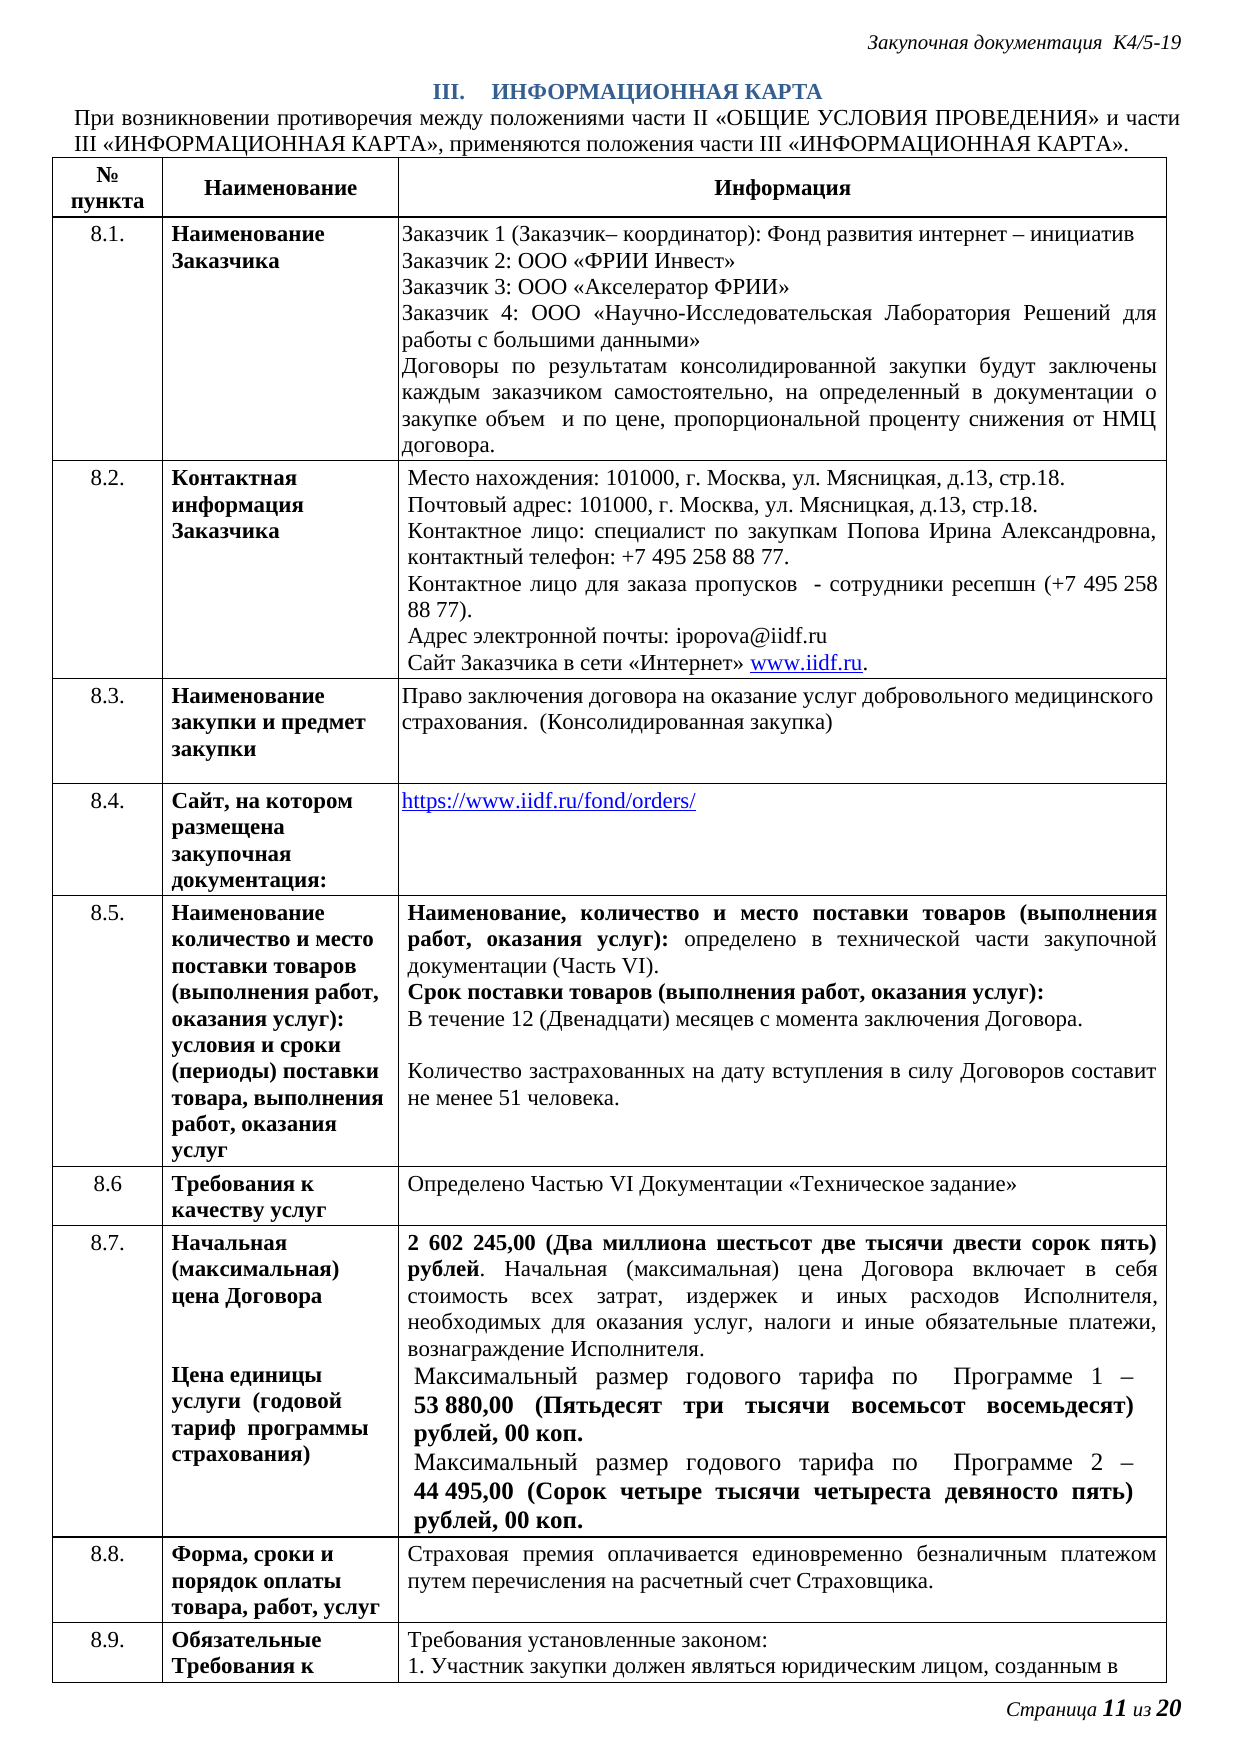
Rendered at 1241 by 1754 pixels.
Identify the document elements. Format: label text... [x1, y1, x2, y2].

table_cell Начальная (максимальная) цена Договора Цена единицы услуги (годовой тариф программы страхования) [163, 1226, 398, 1536]
table_cell Сайт, на котором размещена закупочная документация: [163, 784, 398, 895]
table_cell Заказчик 1 (Заказчик– координатор): Фонд развития интернет – инициатив Заказчик 2: ООО «ФРИИ Инвест» Заказчик 3: ООО «Акселератор ФРИИ» Заказчик 4: ООО «Научно-Исследовательская Лаборатория Решений для работы с большими данными» Договоры по результатам консолидированной закупки будут заключены каждым заказчиком самостоятельно, на определенный в документации о закупке объем и по цене, пропорциональной проценту снижения от НМЦ договора. [399, 218, 1166, 460]
table_cell 2 602 245,00 (Два миллиона шестьсот две тысячи двести сорок пять) рублей. Начальная (максимальная) цена Договора включает в себя стоимость всех затрат, издержек и иных расходов Исполнителя, необходимых для оказания услуг, налоги и иные обязательные платежи, вознаграждение Исполнителя. Максимальный размер годового тарифа по Программе 1 – 53 880,00 (Пятьдесят три тысячи восемьсот восемьдесят) рублей, 00 коп. Максимальный размер годового тарифа по Программе 2 – 44 495,00 (Сорок четыре тысячи четыреста девяносто пять) рублей, 00 коп. [399, 1226, 1166, 1536]
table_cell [163, 1623, 398, 1682]
table_cell 8.9. [53, 1623, 162, 1682]
table_cell Право заключения договора на оказание услуг добровольного медицинского страхования. (Консолидированная закупка) [399, 679, 1166, 783]
table_cell Наименование количество и место поставки товаров (выполнения работ, оказания услуг): условия и сроки (периоды) поставки товара, выполнения работ, оказания услуг [163, 896, 398, 1166]
table_header Информация [399, 158, 1166, 216]
subtitle При возникновении противоречия между положениями части II «ОБЩИЕ УСЛОВИЯ ПРОВЕДЕНИЯ» и части III «ИНФОРМАЦИОННАЯ КАРТА», применяются положения части III «ИНФОРМАЦИОННАЯ КАРТА». [74, 104, 1181, 157]
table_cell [399, 1623, 1166, 1682]
table_cell 8.5. [53, 896, 162, 1166]
table_cell Определено Частью VI Документации «Техническое задание» [399, 1167, 1166, 1225]
table_header № пункта [53, 158, 162, 216]
table_cell 8.7. [53, 1226, 162, 1536]
table_cell Страховая премия оплачивается единовременно безналичным платежом путем перечисления на расчетный счет Страховщика. [399, 1538, 1166, 1622]
table_header Наименование [163, 158, 398, 216]
table_cell Наименование, количество и место поставки товаров (выполнения работ, оказания услуг): определено в технической части закупочной документации (Часть VI). Срок поставки товаров (выполнения работ, оказания услуг): В течение 12 (Двенадцати) месяцев с момента заключения Договора. Количество застрахованных на дату вступления в силу Договоров составит не менее 51 человека. [399, 896, 1166, 1166]
table_cell https://www.iidf.ru/fond/orders/ [399, 784, 1166, 895]
table_cell 8.6 [53, 1167, 162, 1225]
table_cell 8.3. [53, 679, 162, 783]
subtitle ИНФОРМАЦИОННАЯ КАРТА [74, 78, 1181, 104]
table_cell Наименование Заказчика [163, 218, 398, 460]
table_cell Контактная информация Заказчика [163, 461, 398, 678]
table_cell 8.1. [53, 218, 162, 460]
table_cell Форма, сроки и порядок оплаты товара, работ, услуг [163, 1538, 398, 1622]
table_cell Наименование закупки и предмет закупки [163, 679, 398, 783]
table_cell Требования к качеству услуг [163, 1167, 398, 1225]
table_cell Место нахождения: 101000, г. Москва, ул. Мясницкая, д.13, стр.18. Почтовый адрес: 101000, г. Москва, ул. Мясницкая, д.13, стр.18. Контактное лицо: специалист по закупкам Попова Ирина Александровна, контактный телефон: +7 495 258 88 77. Контактное лицо для заказа пропусков - сотрудники ресепшн (+7 495 258 88 77). Адрес электронной почты: ipopova@iidf.ru Сайт Заказчика в сети «Интернет» www.iidf.ru. [399, 461, 1166, 678]
table_cell 8.8. [53, 1538, 162, 1622]
table_cell 8.2. [53, 461, 162, 678]
table_cell 8.4. [53, 784, 162, 895]
